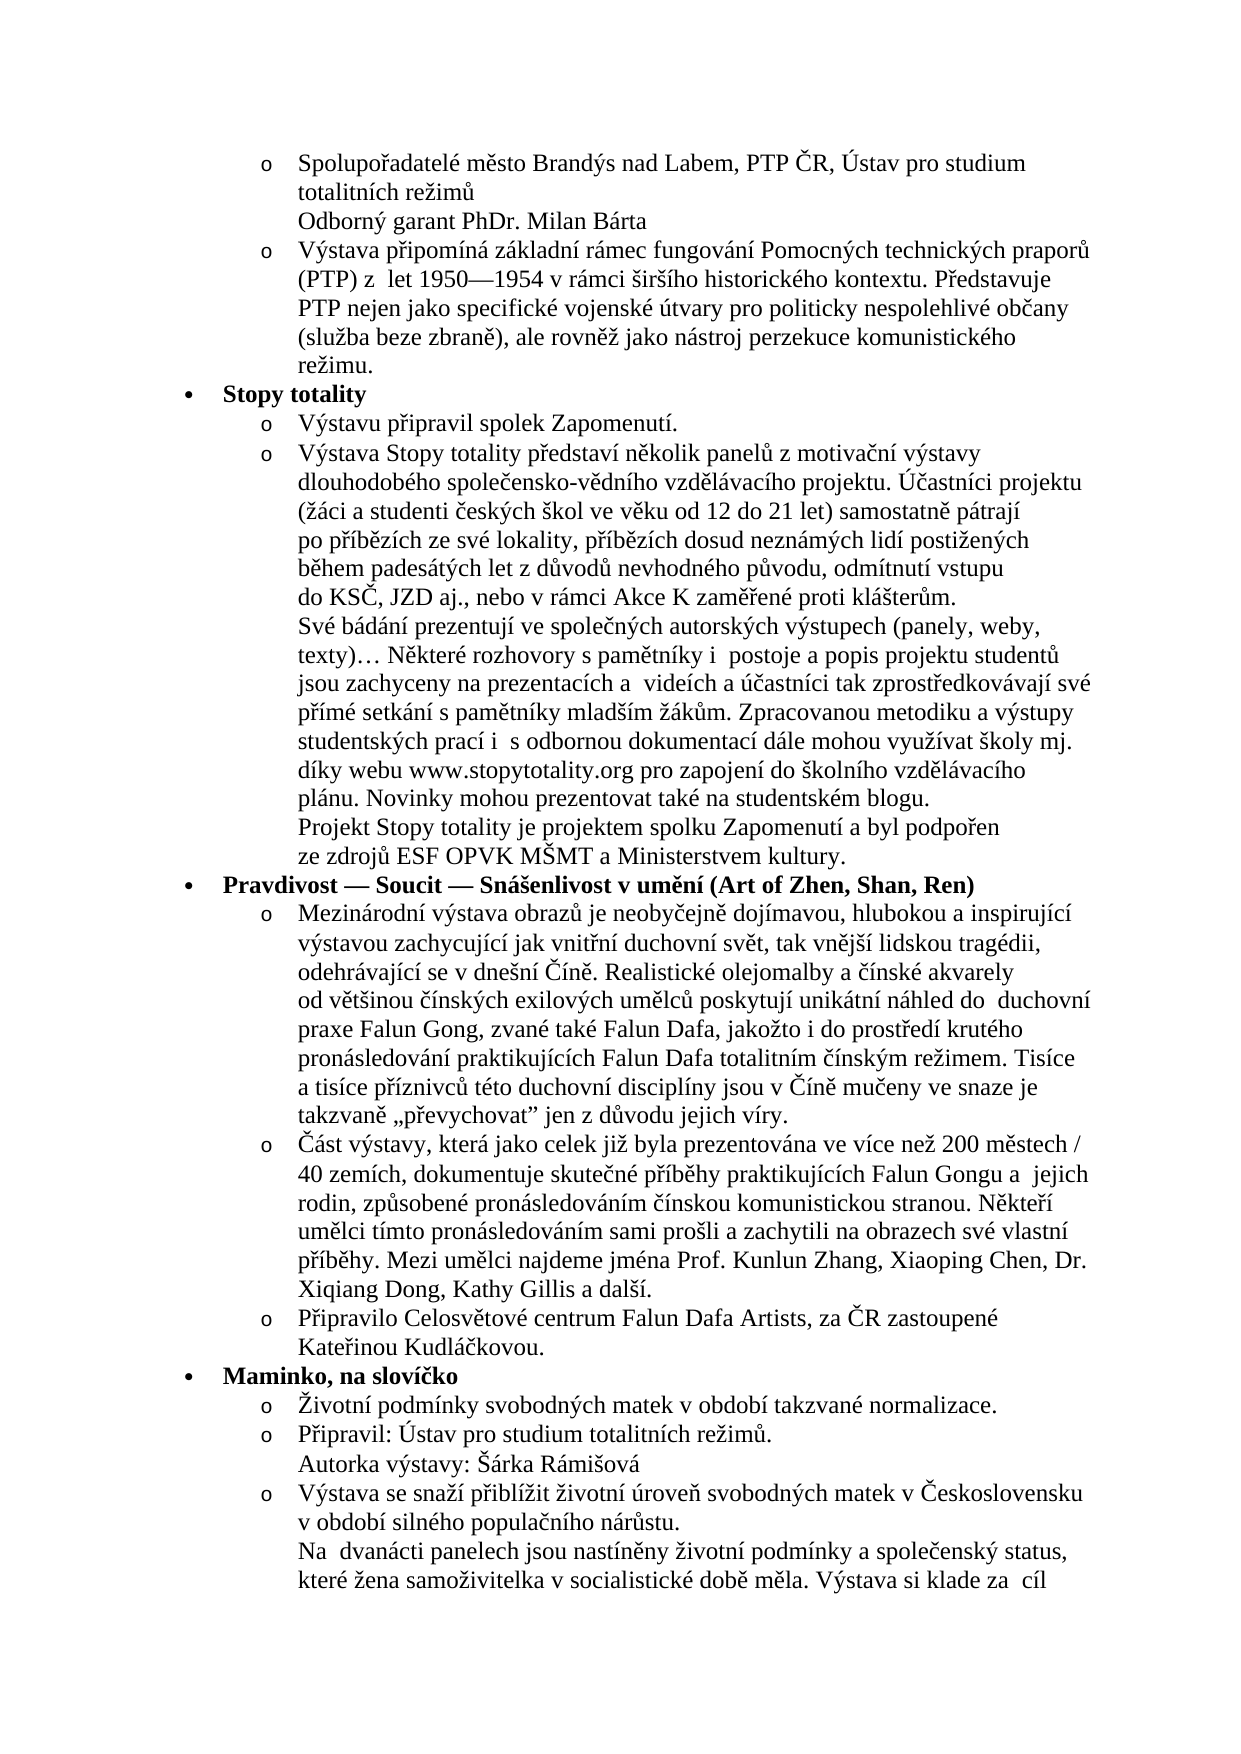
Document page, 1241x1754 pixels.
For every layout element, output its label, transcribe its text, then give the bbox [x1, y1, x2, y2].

list Spolupořadatelé město Brandýs nad Labem, PTP ČR, Ústav pro studium totalitních režimů Odborný garant PhDr. Milan Bárta [260, 148, 1093, 235]
list Maminko, na slovíčko [185, 1361, 1093, 1390]
list Připravil: Ústav pro studium totalitních režimů. Autorka výstavy: Šárka Rámišová [260, 1419, 1093, 1478]
list Pravdivost — Soucit — Snášenlivost v umění (Art of Zhen, Shan, Ren) [185, 870, 1093, 898]
list Životní podmínky svobodných matek v období takzvané normalizace. [260, 1390, 1093, 1419]
list Výstava Stopy totality představí několik panelů z motivační výstavy dlouhodobého společensko-vědního vzdělávacího projektu. Účastníci projektu (žáci a studenti českých škol ve věku od 12 do 21 let) samostatně pátrají po příbězích ze své lokality, příbězích dosud neznámých lidí postižených během padesátých let z důvodů nevhodného původu, odmítnutí vstupu do KSČ, JZD aj., nebo v rámci Akce K zaměřené proti klášterům. Své bádání prezentují ve společných autorských výstupech (panely, weby, texty)… Některé rozhovory s pamětníky i postoje a popis projektu studentů jsou zachyceny na prezentacích a videích a účastníci tak zprostředkovávají své přímé setkání s pamětníky mladším žákům. Zpracovanou metodiku a výstupy studentských prací i s odbornou dokumentací dále mohou využívat školy mj. díky webu www.stopytotality.org pro zapojení do školního vzdělávacího plánu. Novinky mohou prezentovat také na studentském blogu. Projekt Stopy totality je projektem spolku Zapomenutí a byl podpořen ze zdrojů ESF OPVK MŠMT a Ministerstvem kultury. [260, 438, 1093, 870]
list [260, 1478, 1093, 1593]
list Část výstavy, která jako celek již byla prezentována ve více než 200 městech / 40 zemích, dokumentuje skutečné příběhy praktikujících Falun Gongu a jejich rodin, způsobené pronásledováním čínskou komunistickou stranou. Někteří umělci tímto pronásledováním sami prošli a zachytili na obrazech své vlastní příběhy. Mezi umělci najdeme jména Prof. Kunlun Zhang, Xiaoping Chen, Dr. Xiqiang Dong, Kathy Gillis a další. [260, 1129, 1093, 1303]
list Výstavu připravil spolek Zapomenutí. [260, 408, 1093, 438]
list Připravilo Celosvětové centrum Falun Dafa Artists, za ČR zastoupené Kateřinou Kudláčkovou. [260, 1303, 1093, 1361]
list Mezinárodní výstava obrazů je neobyčejně dojímavou, hlubokou a inspirující výstavou zachycující jak vnitřní duchovní svět, tak vnější lidskou tragédii, odehrávající se v dnešní Číně. Realistické olejomalby a čínské akvarely od většinou čínských exilových umělců poskytují unikátní náhled do duchovní praxe Falun Gong, zvané také Falun Dafa, jakožto i do prostředí krutého pronásledování praktikujících Falun Dafa totalitním čínským režimem. Tisíce a tisíce příznivců této duchovní disciplíny jsou v Číně mučeny ve snaze je takzvaně „převychovat” jen z důvodu jejich víry. [260, 898, 1093, 1129]
list Stopy totality [185, 379, 1093, 408]
list Výstava připomíná základní rámec fungování Pomocných technických praporů (PTP) z let 1950—1954 v rámci širšího historického kontextu. Představuje PTP nejen jako specifické vojenské útvary pro politicky nespolehlivé občany (služba beze zbraně), ale rovněž jako nástroj perzekuce komunistického režimu. [260, 235, 1093, 379]
